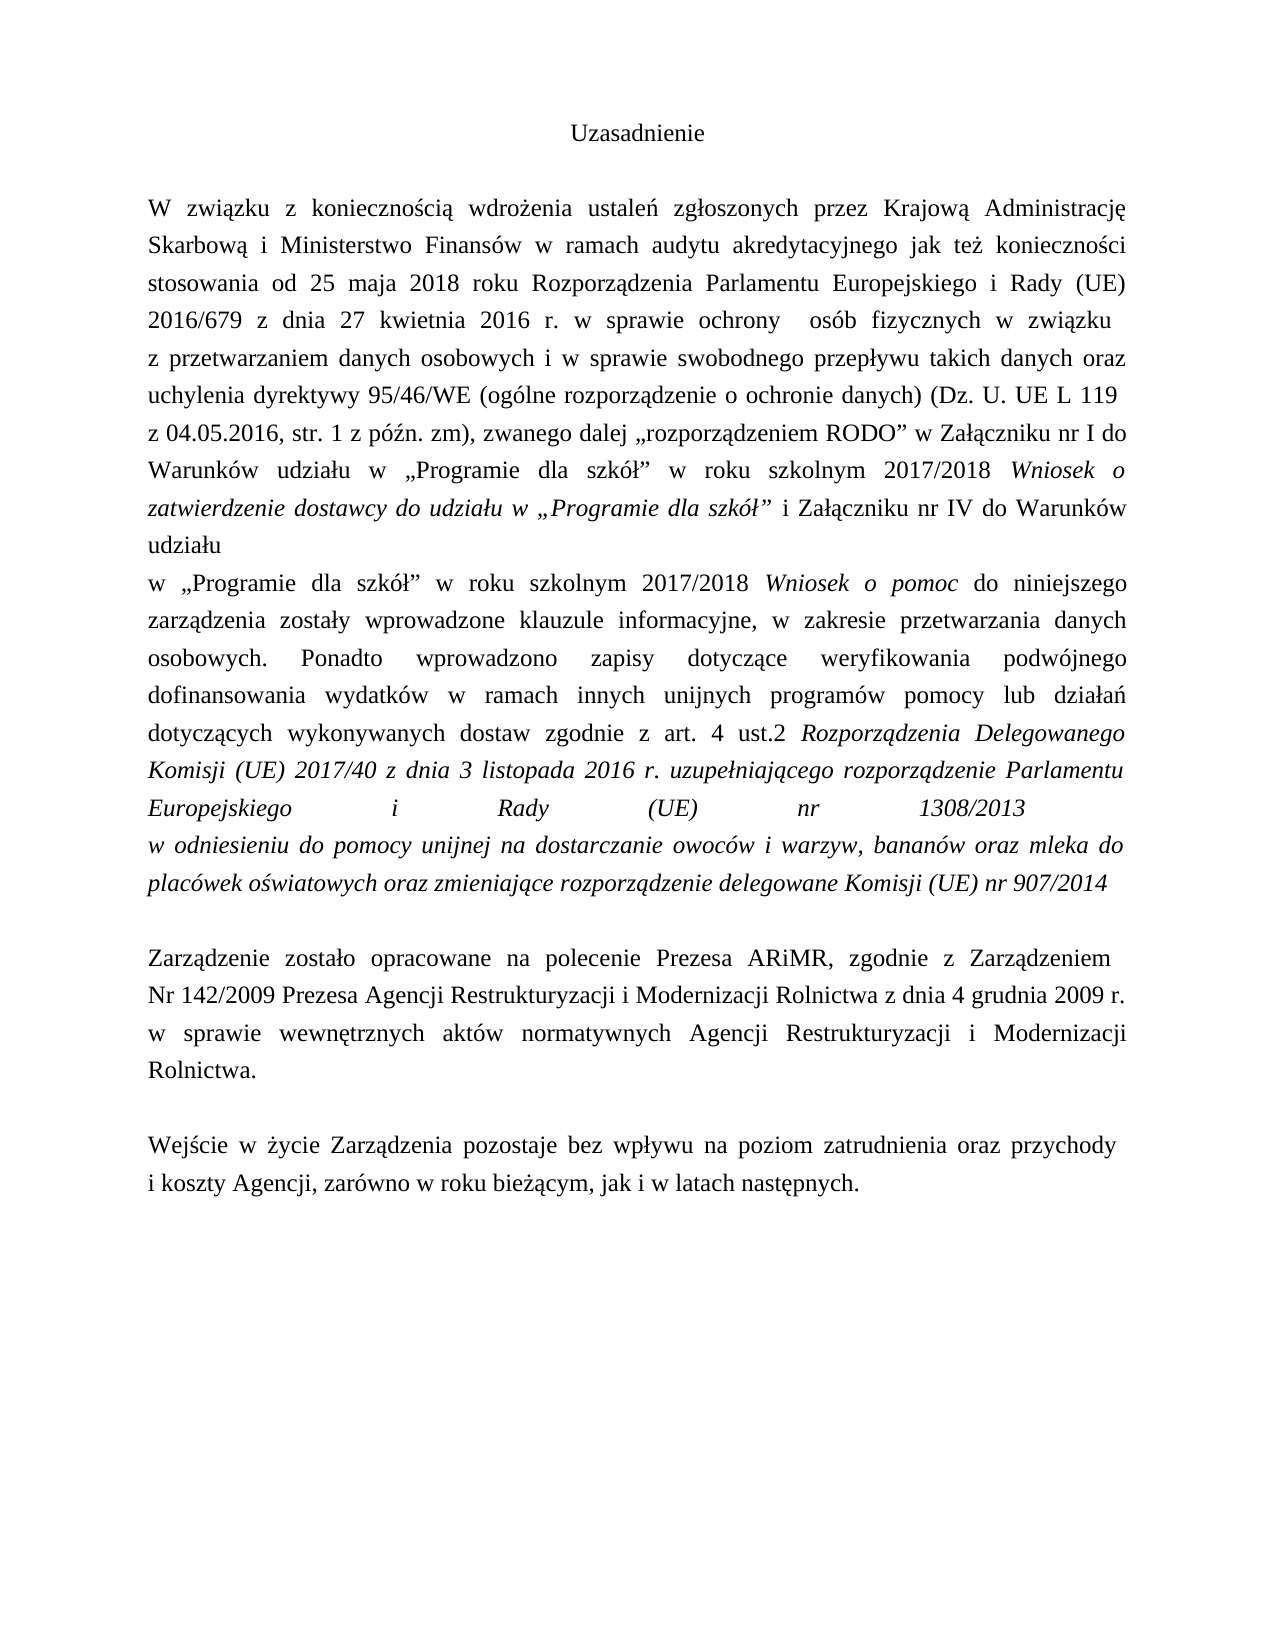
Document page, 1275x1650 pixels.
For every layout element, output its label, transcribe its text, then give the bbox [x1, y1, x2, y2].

text Uzasadnienie [148, 111, 1127, 149]
text Zarządzenie zostało opracowane na polecenie Prezesa ARiMR, zgodnie z Zarządzeniem Nr 142/2009 Prezesa Agencji Restrukturyzacji i Modernizacji Rolnictwa z dnia 4 grudnia 2009 r. w sprawie wewnętrznych aktów normatywnych Agencji Restrukturyzacji i Modernizacji Rolnictwa. [148, 936, 1127, 1086]
text Wejście w życie Zarządzenia pozostaje bez wpływu na poziom zatrudnienia oraz przychody i koszty Agencji, zarówno w roku bieżącym, jak i w latach następnych. [148, 1124, 1127, 1199]
text W związku z koniecznością wdrożenia ustaleń zgłoszonych przez Krajową Administrację Skarbową i Ministerstwo Finansów w ramach audytu akredytacyjnego jak też konieczności stosowania od 25 maja 2018 roku Rozporządzenia Parlamentu Europejskiego i Rady (UE) 2016/679 z dnia 27 kwietnia 2016 r. w sprawie ochrony osób fizycznych w związku z przetwarzaniem danych osobowych i w sprawie swobodnego przepływu takich danych oraz uchylenia dyrektywy 95/46/WE (ogólne rozporządzenie o ochronie danych) (Dz. U. UE L 119 z 04.05.2016, str. 1 z późn. zm), zwanego dalej „rozporządzeniem RODO” w Załączniku nr I do Warunków udziału w „Programie dla szkół” w roku szkolnym 2017/2018 Wniosek o zatwierdzenie dostawcy do udziału w „Programie dla szkół” i Załączniku nr IV do Warunków udziału w „Programie dla szkół” w roku szkolnym 2017/2018 Wniosek o pomoc do niniejszego zarządzenia zostały wprowadzone klauzule informacyjne, w zakresie przetwarzania danych osobowych. Ponadto wprowadzono zapisy dotyczące weryfikowania podwójnego dofinansowania wydatków w ramach innych unijnych programów pomocy lub działań dotyczących wykonywanych dostaw zgodnie z art. 4 ust.2 Rozporządzenia Delegowanego Komisji (UE) 2017/40 z dnia 3 listopada 2016 r. uzupełniającego rozporządzenie Parlamentu Europejskiego i Rady (UE) nr 1308/2013 w odniesieniu do pomocy unijnej na dostarczanie owoców i warzyw, bananów oraz mleka do placówek oświatowych oraz zmieniające rozporządzenie delegowane Komisji (UE) nr 907/2014 [148, 186, 1127, 899]
